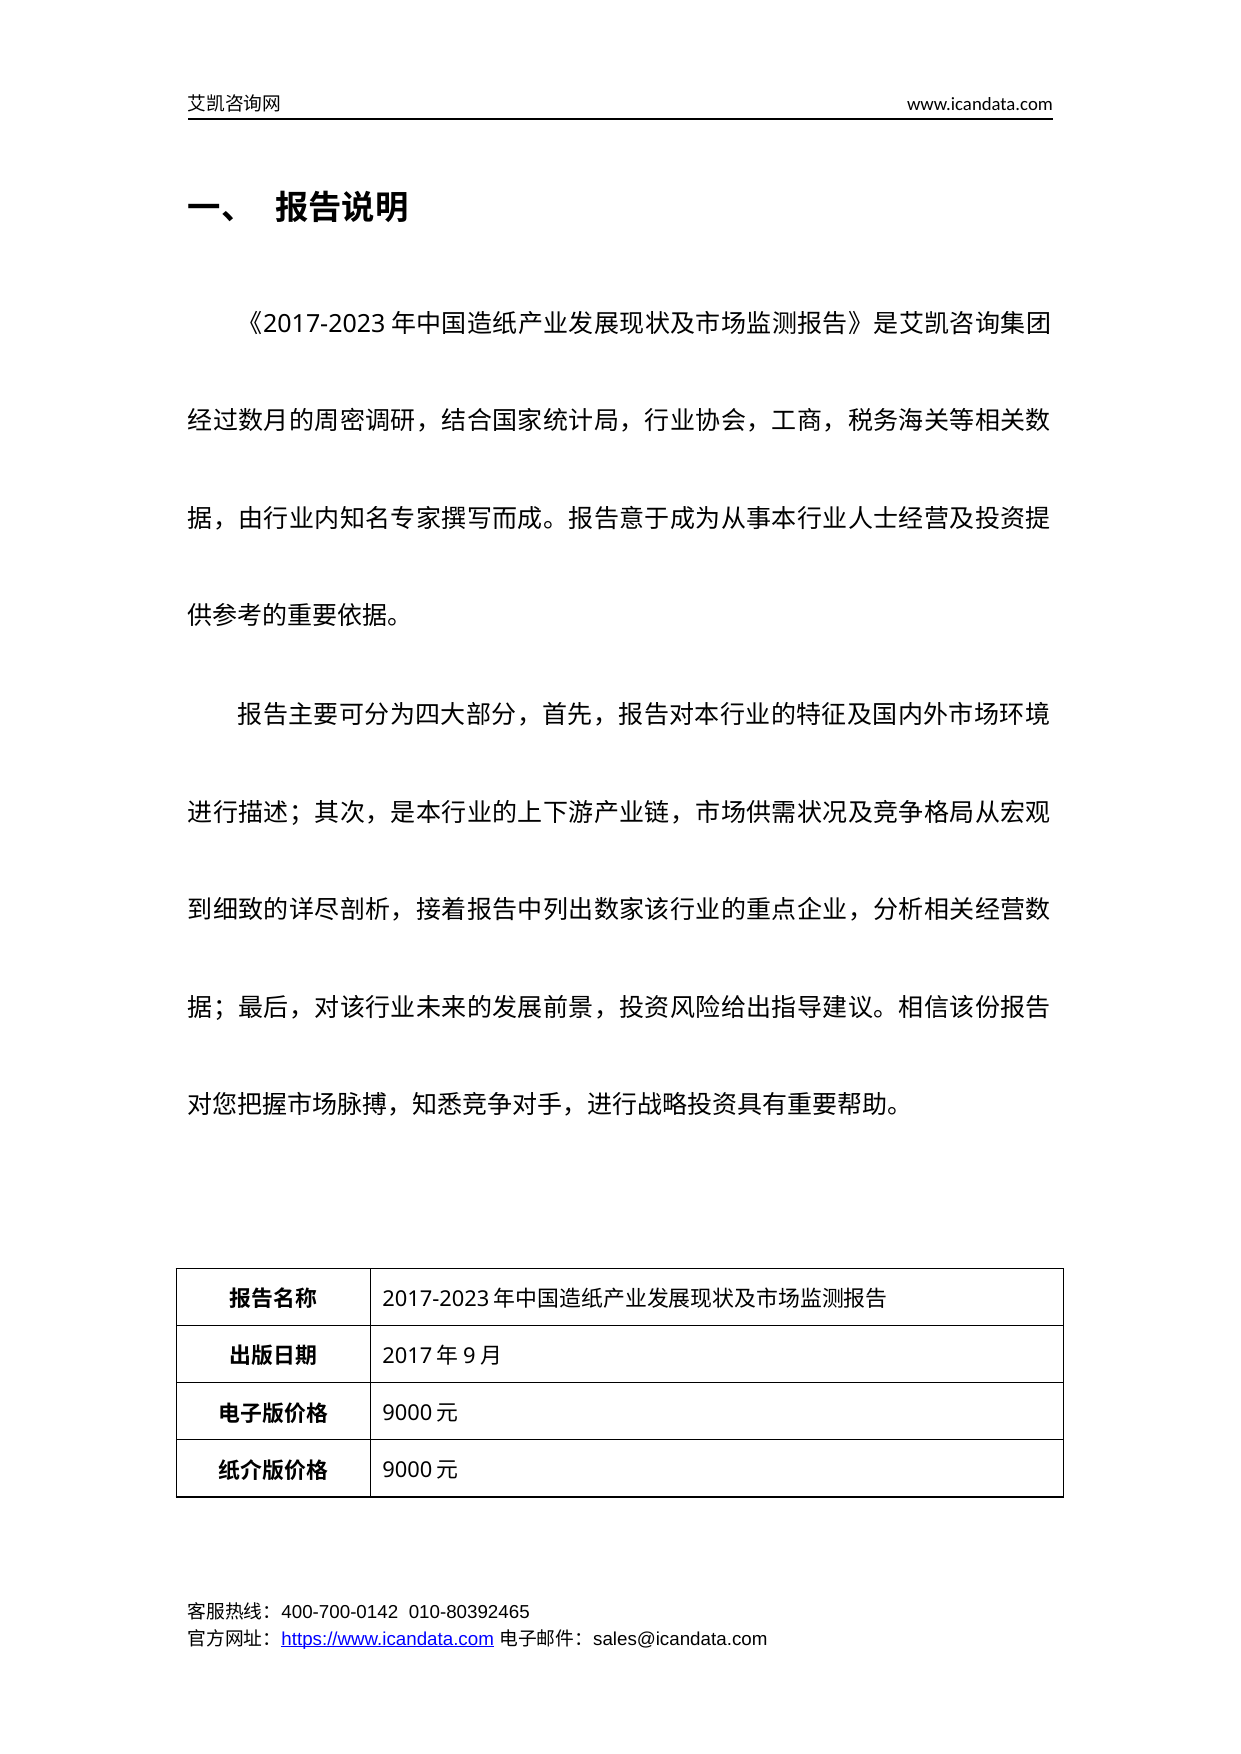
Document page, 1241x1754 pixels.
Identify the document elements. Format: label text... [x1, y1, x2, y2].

table_cell 纸介版价格 [177, 1440, 370, 1496]
table_cell 9000元 [371, 1383, 1063, 1439]
table_cell 电子版价格 [177, 1383, 370, 1439]
text 报告主要可分为四大部分，首先，报告对本行业的特征及国内外市场环境进行描述；其次，是本行业的上下游产业链，市场供需状况及竞争格局从宏观到细致的详尽剖析，接着报告中列出数家该行业的重点企业，分析相关经营数据；最后，对该行业未来的发展前景，投资风险给出指导建议。相信该份报告对您把握市场脉搏，知悉竞争对手，进行战略投资具有重要帮助。 [187, 681, 1053, 1136]
table_header 报告名称 [177, 1269, 370, 1325]
subtitle 报告说明 [187, 172, 1053, 237]
text 《2017-2023年中国造纸产业发展现状及市场监测报告》是艾凯咨询集团经过数月的周密调研，结合国家统计局，行业协会，工商，税务海关等相关数据，由行业内知名专家撰写而成。报告意于成为从事本行业人士经营及投资提供参考的重要依据。 [187, 289, 1053, 646]
table_header 2017-2023年中国造纸产业发展现状及市场监测报告 [371, 1269, 1063, 1325]
table_cell 2017年9月 [371, 1326, 1063, 1382]
table_cell 出版日期 [177, 1326, 370, 1382]
table_cell 9000元 [371, 1440, 1063, 1496]
